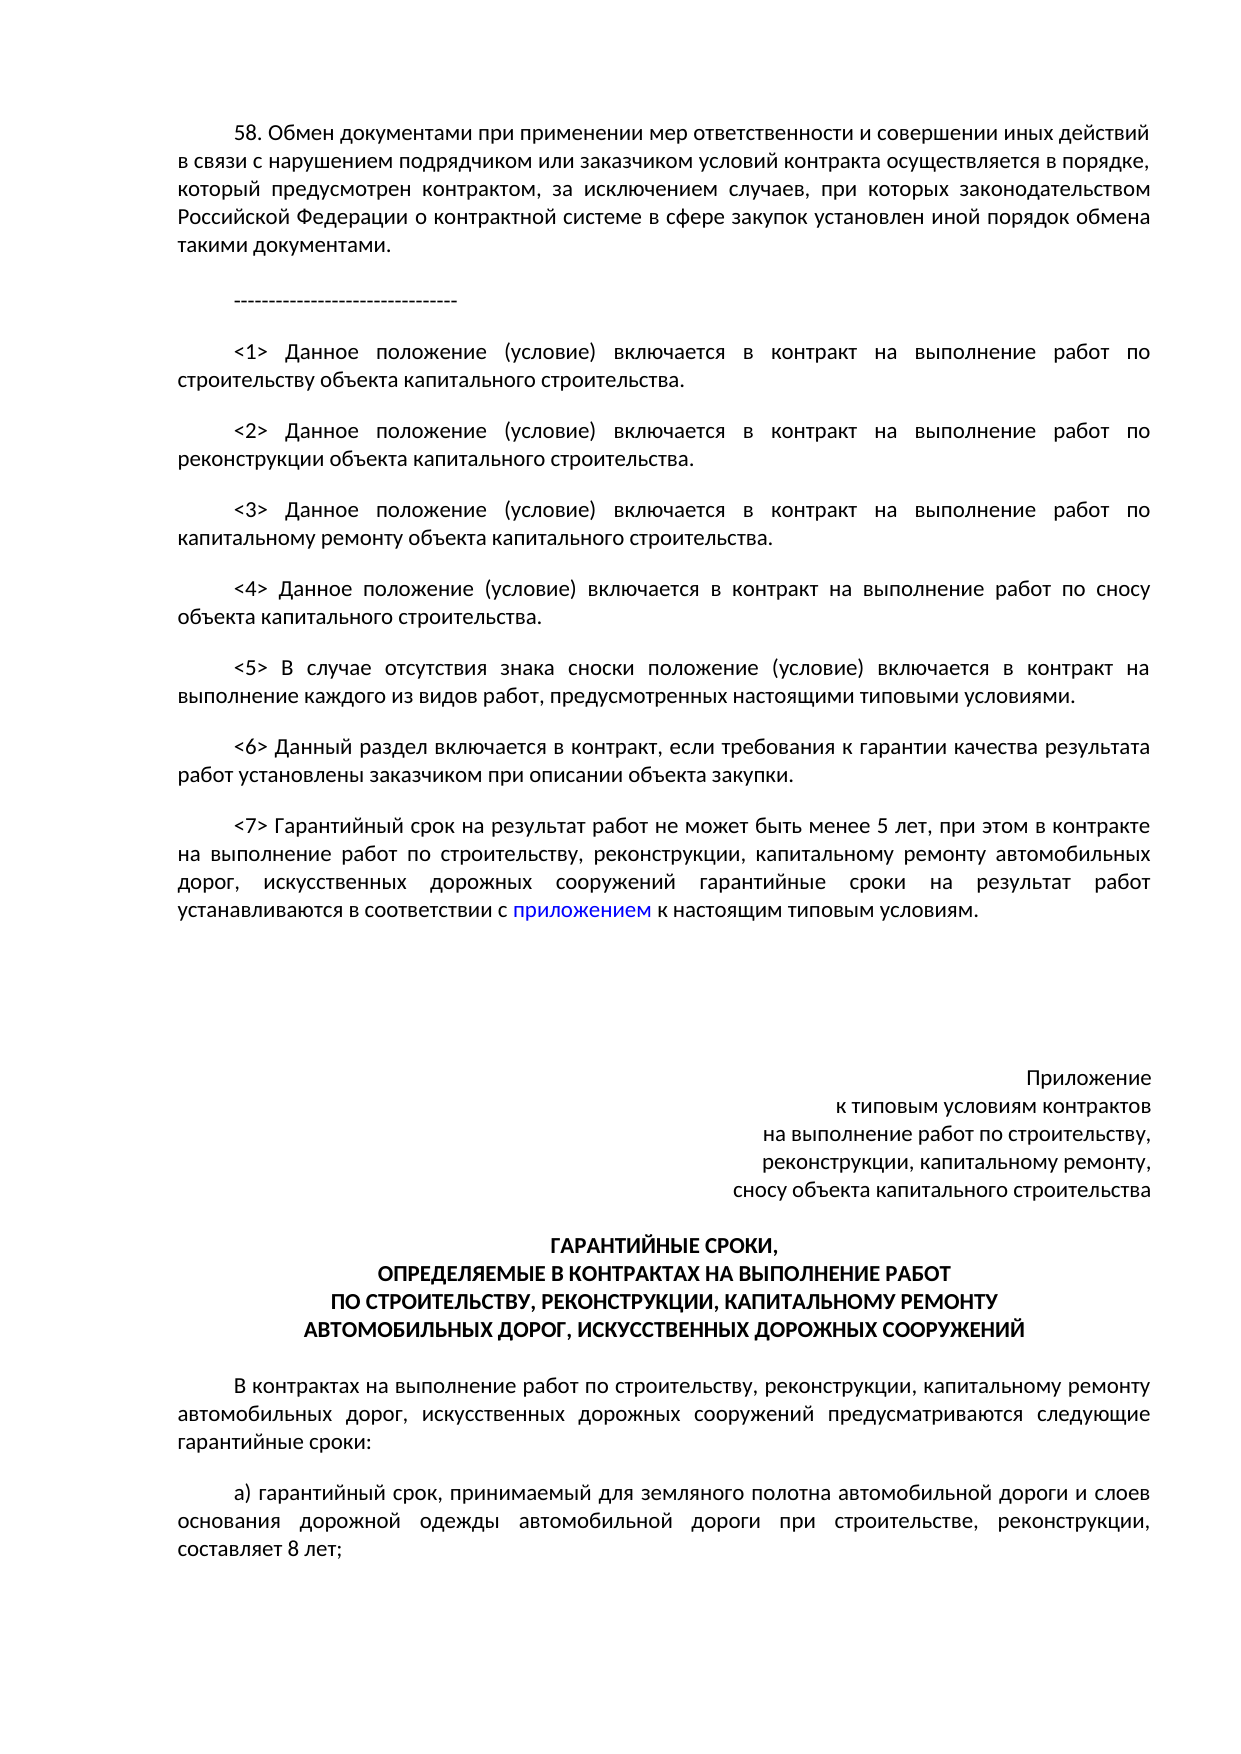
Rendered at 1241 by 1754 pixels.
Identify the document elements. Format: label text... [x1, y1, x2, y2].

title ПО СТРОИТЕЛЬСТВУ, РЕКОНСТРУКЦИИ, КАПИТАЛЬНОМУ РЕМОНТУ [177, 1287, 1152, 1315]
text реконструкции, капитальному ремонту, [177, 1147, 1152, 1175]
title АВТОМОБИЛЬНЫХ ДОРОГ, ИСКУССТВЕННЫХ ДОРОЖНЫХ СООРУЖЕНИЙ [177, 1315, 1152, 1343]
text В контрактах на выполнение работ по строительству, реконструкции, капитальному ремонту автомобильных дорог, искусственных дорожных сооружений предусматриваются следующие гарантийные сроки: [177, 1371, 1152, 1455]
text <3> Данное положение (условие) включается в контракт на выполнение работ по капитальному ремонту объекта капитального строительства. [177, 495, 1152, 551]
text 58. Обмен документами при применении мер ответственности и совершении иных действий в связи с нарушением подрядчиком или заказчиком условий контракта осуществляется в порядке, который предусмотрен контрактом, за исключением случаев, при которых законодательством Российской Федерации о контрактной системе в сфере закупок установлен иной порядок обмена такими документами. [177, 118, 1152, 258]
text а) гарантийный срок, принимаемый для земляного полотна автомобильной дороги и слоев основания дорожной одежды автомобильной дороги при строительстве, реконструкции, составляет 8 лет; [177, 1478, 1152, 1562]
text на выполнение работ по строительству, [177, 1119, 1152, 1147]
text <7> Гарантийный срок на результат работ не может быть менее 5 лет, при этом в контракте на выполнение работ по строительству, реконструкции, капитальному ремонту автомобильных дорог, искусственных дорожных сооружений гарантийные сроки на результат работ устанавливаются в соответствии с приложением к настоящим типовым условиям. [177, 811, 1152, 923]
text <6> Данный раздел включается в контракт, если требования к гарантии качества результата работ установлены заказчиком при описании объекта закупки. [177, 732, 1152, 788]
text <4> Данное положение (условие) включается в контракт на выполнение работ по сносу объекта капитального строительства. [177, 574, 1152, 630]
text сносу объекта капитального строительства [177, 1175, 1152, 1203]
title ОПРЕДЕЛЯЕМЫЕ В КОНТРАКТАХ НА ВЫПОЛНЕНИЕ РАБОТ [177, 1259, 1152, 1287]
text Приложение [177, 1063, 1152, 1091]
text <1> Данное положение (условие) включается в контракт на выполнение работ по строительству объекта капитального строительства. [177, 337, 1152, 393]
title ГАРАНТИЙНЫЕ СРОКИ, [177, 1231, 1152, 1259]
text -------------------------------- [177, 286, 1152, 314]
text к типовым условиям контрактов [177, 1091, 1152, 1119]
text <5> В случае отсутствия знака сноски положение (условие) включается в контракт на выполнение каждого из видов работ, предусмотренных настоящими типовыми условиями. [177, 653, 1152, 709]
text <2> Данное положение (условие) включается в контракт на выполнение работ по реконструкции объекта капитального строительства. [177, 416, 1152, 472]
